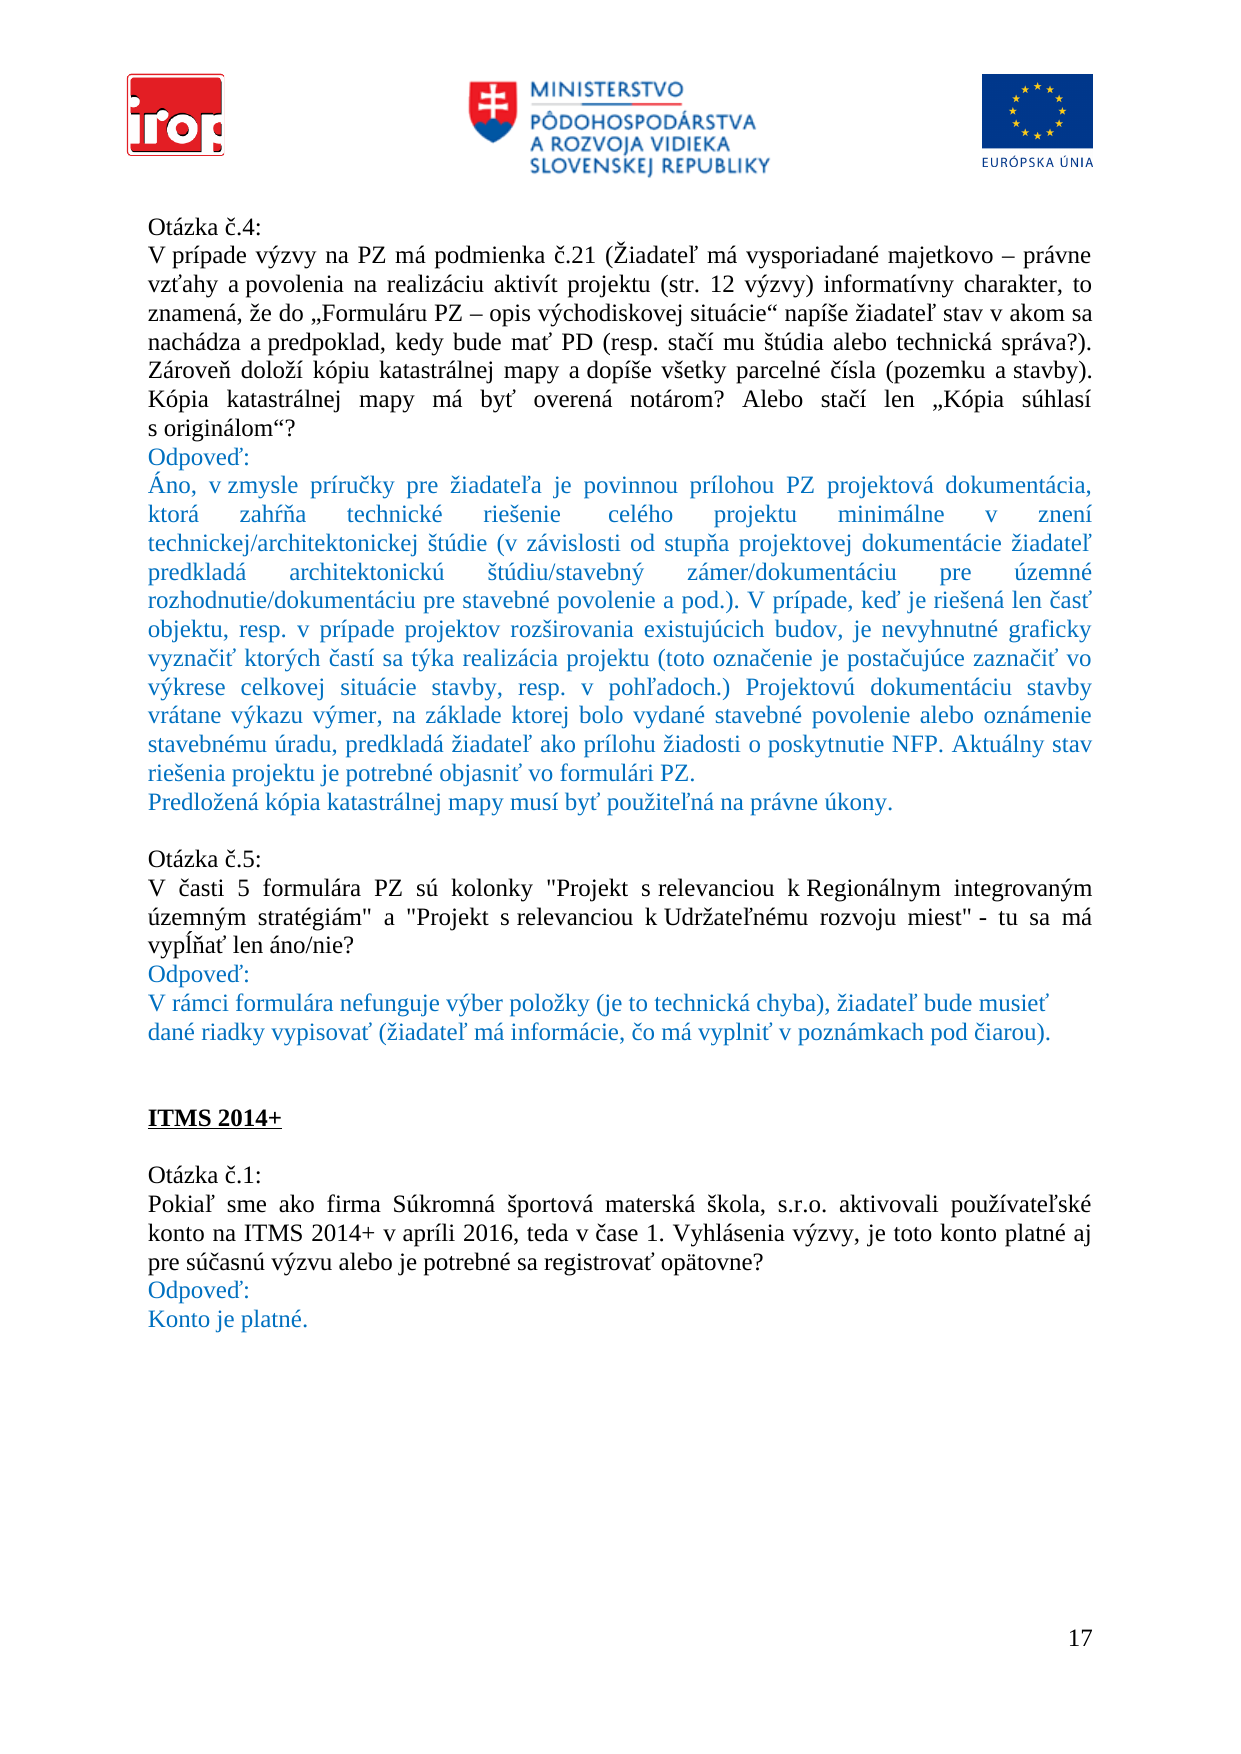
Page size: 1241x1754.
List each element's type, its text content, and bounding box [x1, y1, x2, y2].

text Otázka č.1: [148, 1161, 1093, 1189]
text Odpoveď: [148, 959, 1093, 988]
picture [981, 73, 1093, 168]
picture [126, 73, 225, 156]
text V rámci formulára nefunguje výber položky (je to technická chyba), žiadateľ bude musieť dané riadky vypisovať (žiadateľ má informácie, čo má vyplniť v poznámkach pod čiarou). [148, 988, 1093, 1046]
text Áno, v zmysle príručky pre žiadateľa je povinnou prílohou PZ projektová dokumentácia, ktorá zahŕňa technické riešenie celého projektu minimálne v znení technickej/architektonickej štúdie (v závislosti od stupňa projektovej dokumentácie žiadateľ predkladá architektonickú štúdiu/stavebný zámer/dokumentáciu pre územné rozhodnutie/dokumentáciu pre stavebné povolenie a pod.). V prípade, keď je riešená len časť objektu, resp. v prípade projektov rozširovania existujúcich budov, je nevyhnutné graficky vyznačiť ktorých častí sa týka realizácia projektu (toto označenie je postačujúce zaznačiť vo výkrese celkovej situácie stavby, resp. v pohľadoch.) Projektovú dokumentáciu stavby vrátane výkazu výmer, na základe ktorej bolo vydané stavebné povolenie alebo oznámenie stavebnému úradu, predkladá žiadateľ ako prílohu žiadosti o poskytnutie NFP. Aktuálny stav riešenia projektu je potrebné objasniť vo formulári PZ. [148, 471, 1093, 787]
list V prípade výzvy na PZ má podmienka č.21 (Žiadateľ má vysporiadané majetkovo – právne vzťahy a povolenia na realizáciu aktivít projektu (str. 12 výzvy) informatívny charakter, to znamená, že do „Formuláru PZ – opis východiskovej situácie“ napíše žiadateľ stav v akom sa nachádza a predpoklad, kedy bude mať PD (resp. stačí mu štúdia alebo technická správa?). Zároveň doloží kópiu katastrálnej mapy a dopíše všetky parcelné čísla (pozemku a stavby). Kópia katastrálnej mapy má byť overená notárom? Alebo stačí len „Kópia súhlasí s originálom“? [148, 241, 1093, 442]
text Predložená kópia katastrálnej mapy musí byť použiteľná na právne úkony. [148, 787, 1093, 816]
text ITMS 2014+ [148, 1103, 1093, 1132]
text Konto je platné. [148, 1304, 1093, 1333]
list Odpoveď: [148, 442, 1093, 471]
text Pokiaľ sme ako firma Súkromná športová materská škola, s.r.o. aktivovali používateľské konto na ITMS 2014+ v apríli 2016, teda v čase 1. Vyhlásenia výzvy, je toto konto platné aj pre súčasnú výzvu alebo je potrebné sa registrovať opätovne? [148, 1189, 1093, 1276]
text Otázka č.5: [148, 844, 1093, 873]
text Odpoveď: [148, 1276, 1093, 1304]
text Otázka č.4: [148, 212, 1093, 241]
picture [463, 73, 777, 184]
text V časti 5 formulára PZ sú kolonky "Projekt s relevanciou k Regionálnym integrovaným územným stratégiám" a "Projekt s relevanciou k Udržateľnému rozvoju miest" - tu sa má vypĺňať len áno/nie? [148, 873, 1093, 959]
